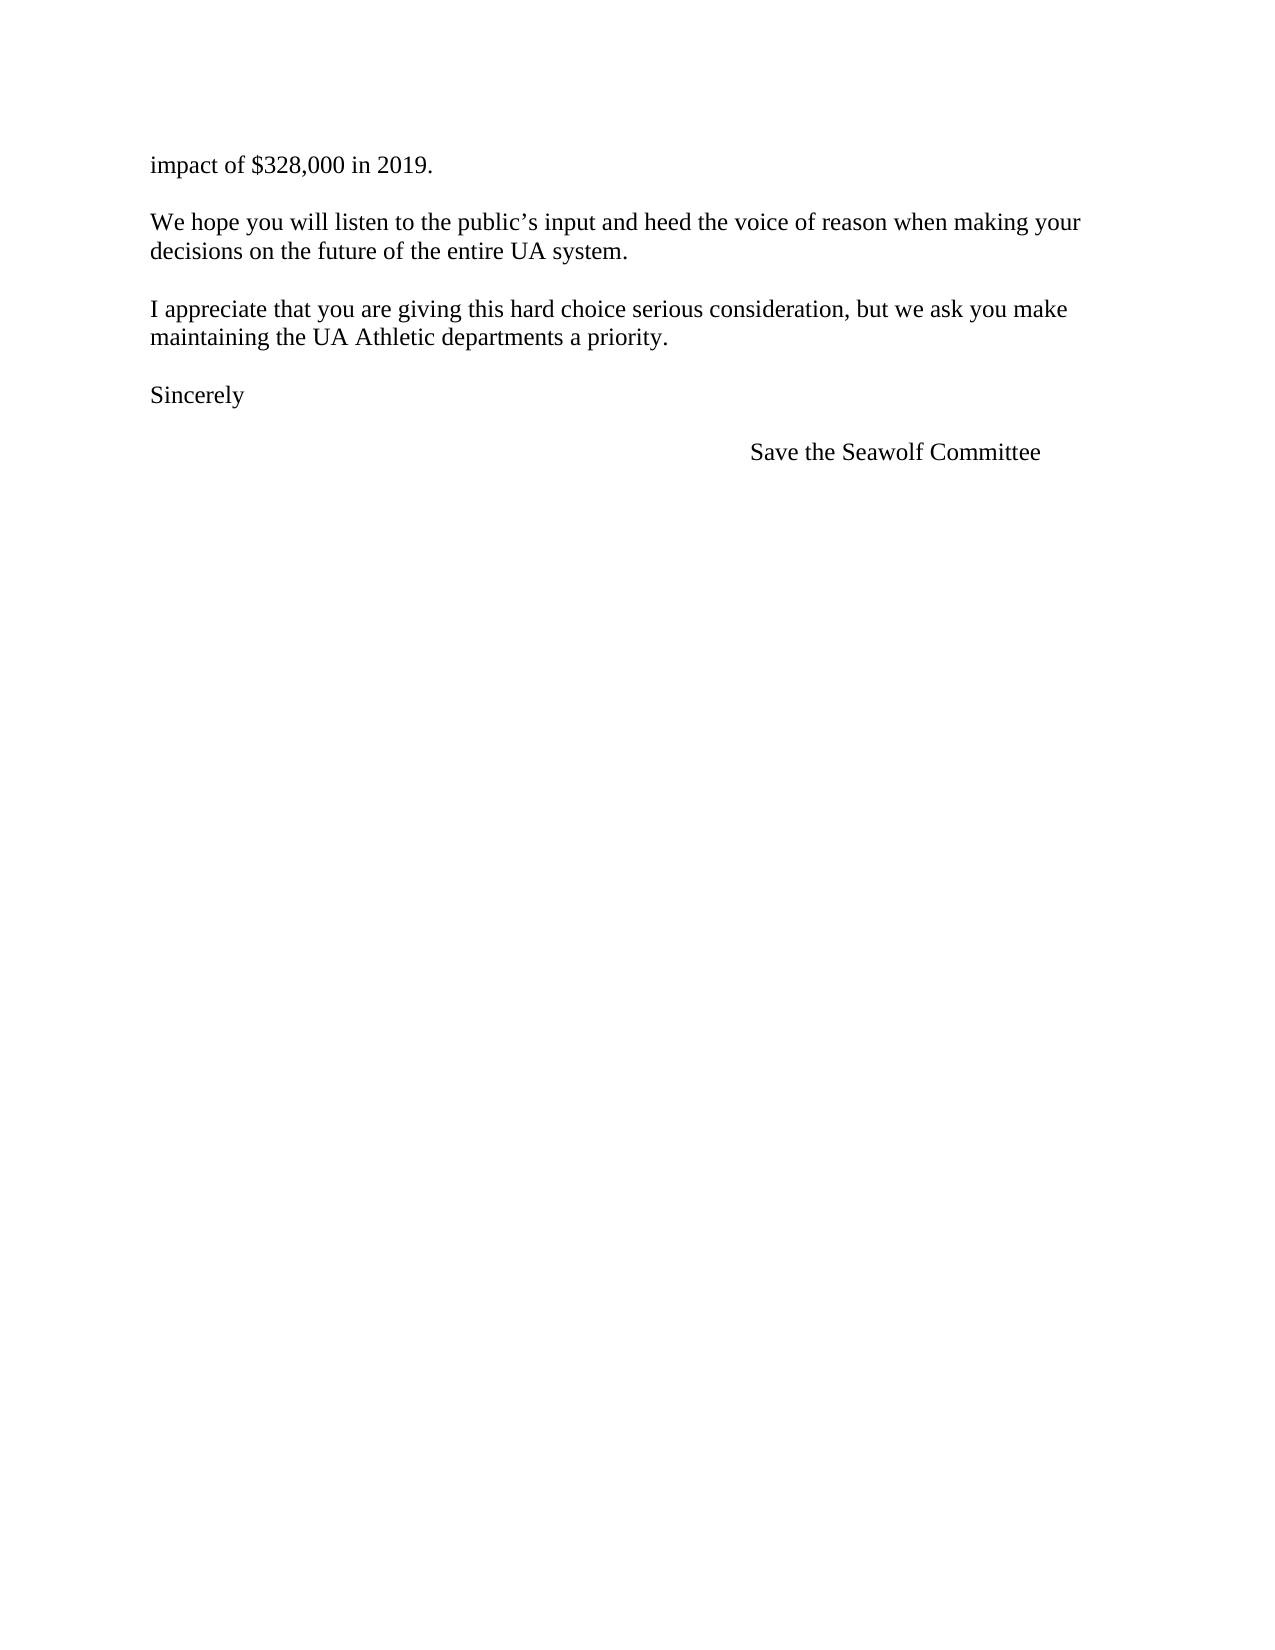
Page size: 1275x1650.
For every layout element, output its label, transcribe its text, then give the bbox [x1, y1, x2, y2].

text Save the Seawolf Committee [150, 437, 1125, 466]
text Sincerely [150, 380, 1125, 409]
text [150, 150, 1125, 179]
text I appreciate that you are giving this hard choice serious consideration, but we ask you make maintaining the UA Athletic departments a priority. [150, 294, 1125, 351]
text We hope you will listen to the public’s input and heed the voice of reason when making your decisions on the future of the entire UA system. [150, 207, 1125, 265]
